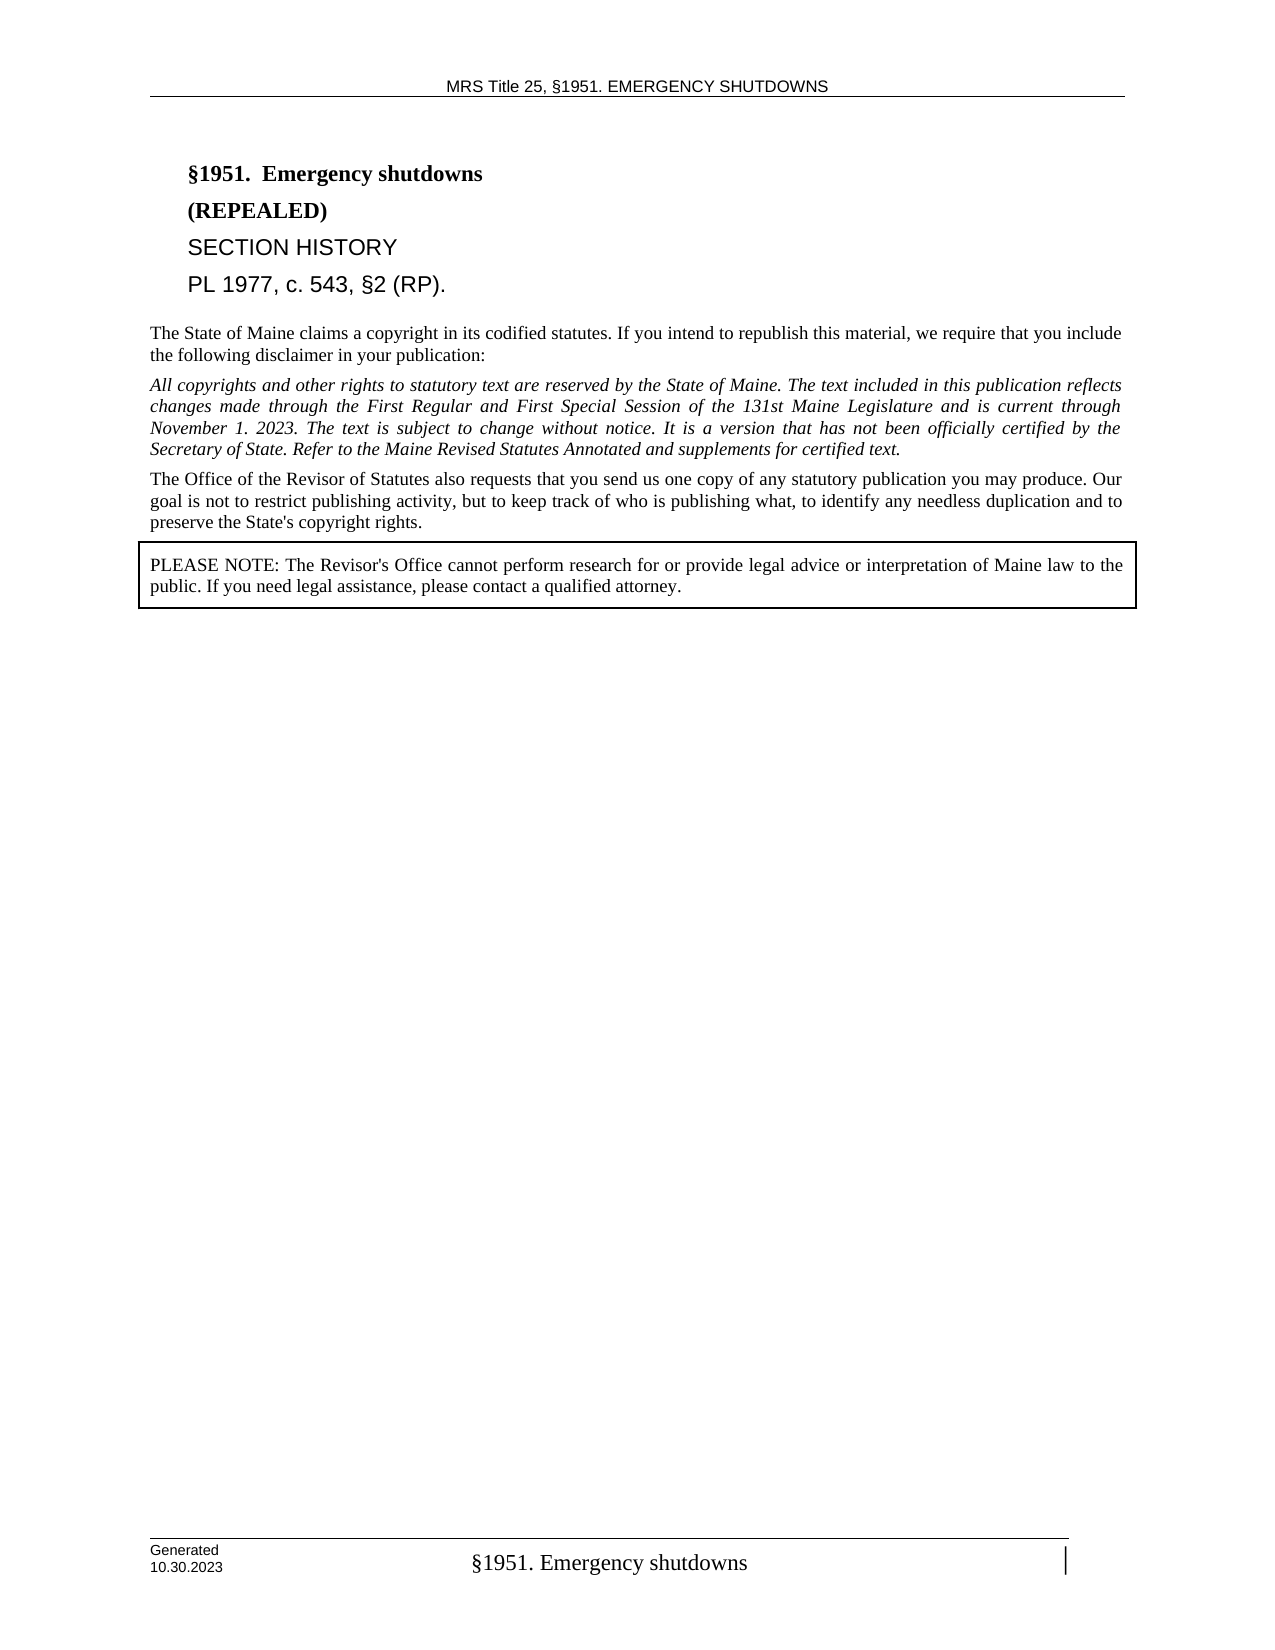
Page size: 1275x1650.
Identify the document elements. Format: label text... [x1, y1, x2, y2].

text The State of Maine claims a copyright in its codified statutes. If you intend to republish this material, we require that you include the following disclaimer in your publication: [150, 322, 1125, 365]
text The Office of the Revisor of Statutes also requests that you send us one copy of any statutory publication you may produce. Our goal is not to restrict publishing activity, but to keep track of who is publishing what, to identify any needless duplication and to preserve the State's copyright rights. [150, 468, 1125, 533]
text All copyrights and other rights to statutory text are reserved by the State of Maine. The text included in this publication reflects changes made through the First Regular and First Special Session of the 131st Maine Legislature and is current through November 1. 2023 . The text is subject to change without notice. It is a version that has not been officially certified by the Secretary of State. Refer to the Maine Revised Statutes Annotated and supplements for certified text. [150, 373, 1125, 460]
text PL 1977, c. 543, §2 (RP). [187, 271, 1125, 297]
text PLEASE NOTE: The Revisor's Office cannot perform research for or provide legal advice or interpretation of Maine law to the public. If you need legal assistance, please contact a qualified attorney. [140, 543, 1135, 607]
text SECTION HISTORY [187, 234, 1125, 260]
text §1951. Emergency shutdowns [187, 160, 1125, 187]
text (REPEALED) [187, 197, 1125, 223]
